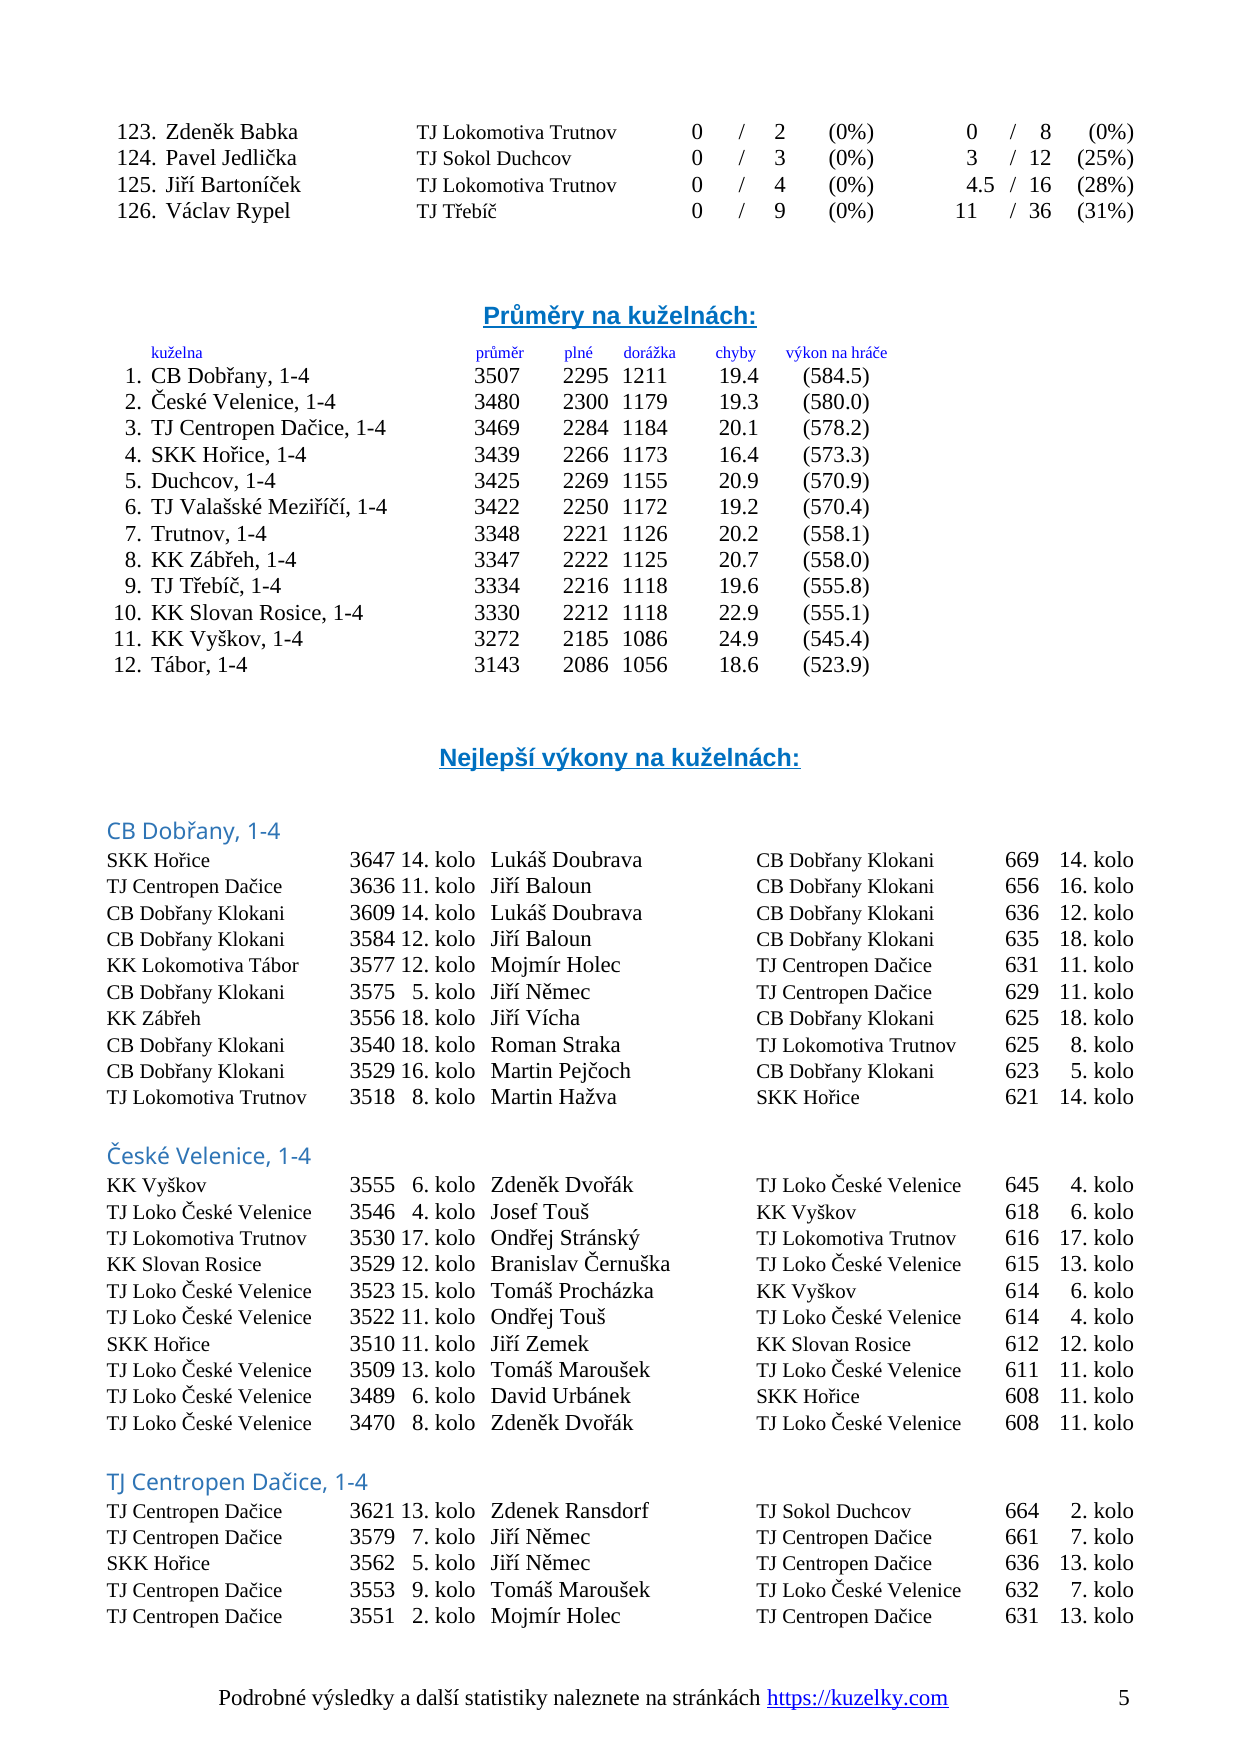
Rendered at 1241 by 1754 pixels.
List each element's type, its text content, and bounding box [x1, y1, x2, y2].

text 1. CB Dobřany, 1-4 3507 2295 1211 19.4 (584.5) [106, 362, 1134, 388]
text 4. SKK Hořice, 1-4 3439 2266 1173 16.4 (573.3) [106, 441, 1134, 467]
subtitle TJ Centropen Dačice, 1-4 [106, 1466, 1134, 1497]
text KK Lokomotiva Tábor 3577 12. kolo Mojmír Holec TJ Centropen Dačice 631 11. kolo [106, 952, 1134, 978]
text CB Dobřany Klokani 3529 16. kolo Martin Pejčoch CB Dobřany Klokani 623 5. kolo [106, 1057, 1134, 1083]
text TJ Centropen Dačice 3579 7. kolo Jiří Němec TJ Centropen Dačice 661 7. kolo [106, 1523, 1134, 1549]
text 8. KK Zábřeh, 1-4 3347 2222 1125 20.7 (558.0) [106, 546, 1134, 572]
text TJ Centropen Dačice 3551 2. kolo Mojmír Holec TJ Centropen Dačice 631 13. kolo [106, 1602, 1134, 1628]
text 11. KK Vyškov, 1-4 3272 2185 1086 24.9 (545.4) [106, 625, 1134, 652]
text CB Dobřany Klokani 3609 14. kolo Lukáš Doubrava CB Dobřany Klokani 636 12. kolo [106, 899, 1134, 925]
text TJ Loko České Velenice 3522 11. kolo Ondřej Touš TJ Loko České Velenice 614 4. kolo [106, 1303, 1134, 1329]
text TJ Centropen Dačice 3621 13. kolo Zdenek Ransdorf TJ Sokol Duchcov 664 2. kolo [106, 1497, 1134, 1523]
text KK Vyškov 3555 6. kolo Zdeněk Dvořák TJ Loko České Velenice 645 4. kolo [106, 1171, 1134, 1198]
text 3. TJ Centropen Dačice, 1-4 3469 2284 1184 20.1 (578.2) [106, 414, 1134, 441]
text TJ Loko České Velenice 3509 13. kolo Tomáš Maroušek TJ Loko České Velenice 611 11. kolo [106, 1356, 1134, 1382]
text 9. TJ Třebíč, 1-4 3334 2216 1118 19.6 (555.8) [106, 572, 1134, 599]
text 126. Václav Rypel TJ Třebíč 0 / 9 (0%) 11 / 36 (31%) [106, 197, 1134, 223]
text 125. Jiří Bartoníček TJ Lokomotiva Trutnov 0 / 4 (0%) 4.5 / 16 (28%) [106, 171, 1134, 197]
text KK Zábřeh 3556 18. kolo Jiří Vícha CB Dobřany Klokani 625 18. kolo [106, 1004, 1134, 1031]
text 124. Pavel Jedlička TJ Sokol Duchcov 0 / 3 (0%) 3 / 12 (25%) [106, 144, 1134, 171]
text CB Dobřany Klokani 3584 12. kolo Jiří Baloun CB Dobřany Klokani 635 18. kolo [106, 925, 1134, 952]
text CB Dobřany Klokani 3575 5. kolo Jiří Němec TJ Centropen Dačice 629 11. kolo [106, 978, 1134, 1004]
text 6. TJ Valašské Meziříčí, 1-4 3422 2250 1172 19.2 (570.4) [106, 493, 1134, 520]
text SKK Hořice 3510 11. kolo Jiří Zemek KK Slovan Rosice 612 12. kolo [106, 1329, 1134, 1356]
text TJ Lokomotiva Trutnov 3518 8. kolo Martin Hažva SKK Hořice 621 14. kolo [106, 1083, 1134, 1110]
text TJ Centropen Dačice 3636 11. kolo Jiří Baloun CB Dobřany Klokani 656 16. kolo [106, 872, 1134, 899]
text TJ Lokomotiva Trutnov 3530 17. kolo Ondřej Stránský TJ Lokomotiva Trutnov 616 17. kolo [106, 1224, 1134, 1251]
text TJ Loko České Velenice 3489 6. kolo David Urbánek SKK Hořice 608 11. kolo [106, 1382, 1134, 1409]
text 123. Zdeněk Babka TJ Lokomotiva Trutnov 0 / 2 (0%) 0 / 8 (0%) [106, 118, 1134, 144]
text KK Slovan Rosice 3529 12. kolo Branislav Černuška TJ Loko České Velenice 615 13. kolo [106, 1251, 1134, 1277]
text 12. Tábor, 1-4 3143 2086 1056 18.6 (523.9) [106, 652, 1134, 678]
subtitle CB Dobřany, 1-4 [106, 815, 1134, 846]
text kuželna průměr plné dorážka chyby výkon na hráče [106, 342, 1134, 362]
text TJ Loko České Velenice 3546 4. kolo Josef Touš KK Vyškov 618 6. kolo [106, 1198, 1134, 1224]
text Průměry na kuželnách: [94, 301, 1145, 330]
text TJ Centropen Dačice 3553 9. kolo Tomáš Maroušek TJ Loko České Velenice 632 7. kolo [106, 1576, 1134, 1602]
text SKK Hořice 3647 14. kolo Lukáš Doubrava CB Dobřany Klokani 669 14. kolo [106, 846, 1134, 872]
subtitle České Velenice, 1-4 [106, 1140, 1134, 1171]
text Nejlepší výkony na kuželnách: [94, 743, 1145, 772]
text SKK Hořice 3562 5. kolo Jiří Němec TJ Centropen Dačice 636 13. kolo [106, 1549, 1134, 1576]
text 2. České Velenice, 1-4 3480 2300 1179 19.3 (580.0) [106, 388, 1134, 414]
text 7. Trutnov, 1-4 3348 2221 1126 20.2 (558.1) [106, 520, 1134, 546]
text TJ Loko České Velenice 3523 15. kolo Tomáš Procházka KK Vyškov 614 6. kolo [106, 1277, 1134, 1303]
text CB Dobřany Klokani 3540 18. kolo Roman Straka TJ Lokomotiva Trutnov 625 8. kolo [106, 1031, 1134, 1057]
text TJ Loko České Velenice 3470 8. kolo Zdeněk Dvořák TJ Loko České Velenice 608 11. kolo [106, 1409, 1134, 1435]
text 10. KK Slovan Rosice, 1-4 3330 2212 1118 22.9 (555.1) [106, 599, 1134, 625]
text 5. Duchcov, 1-4 3425 2269 1155 20.9 (570.9) [106, 467, 1134, 493]
